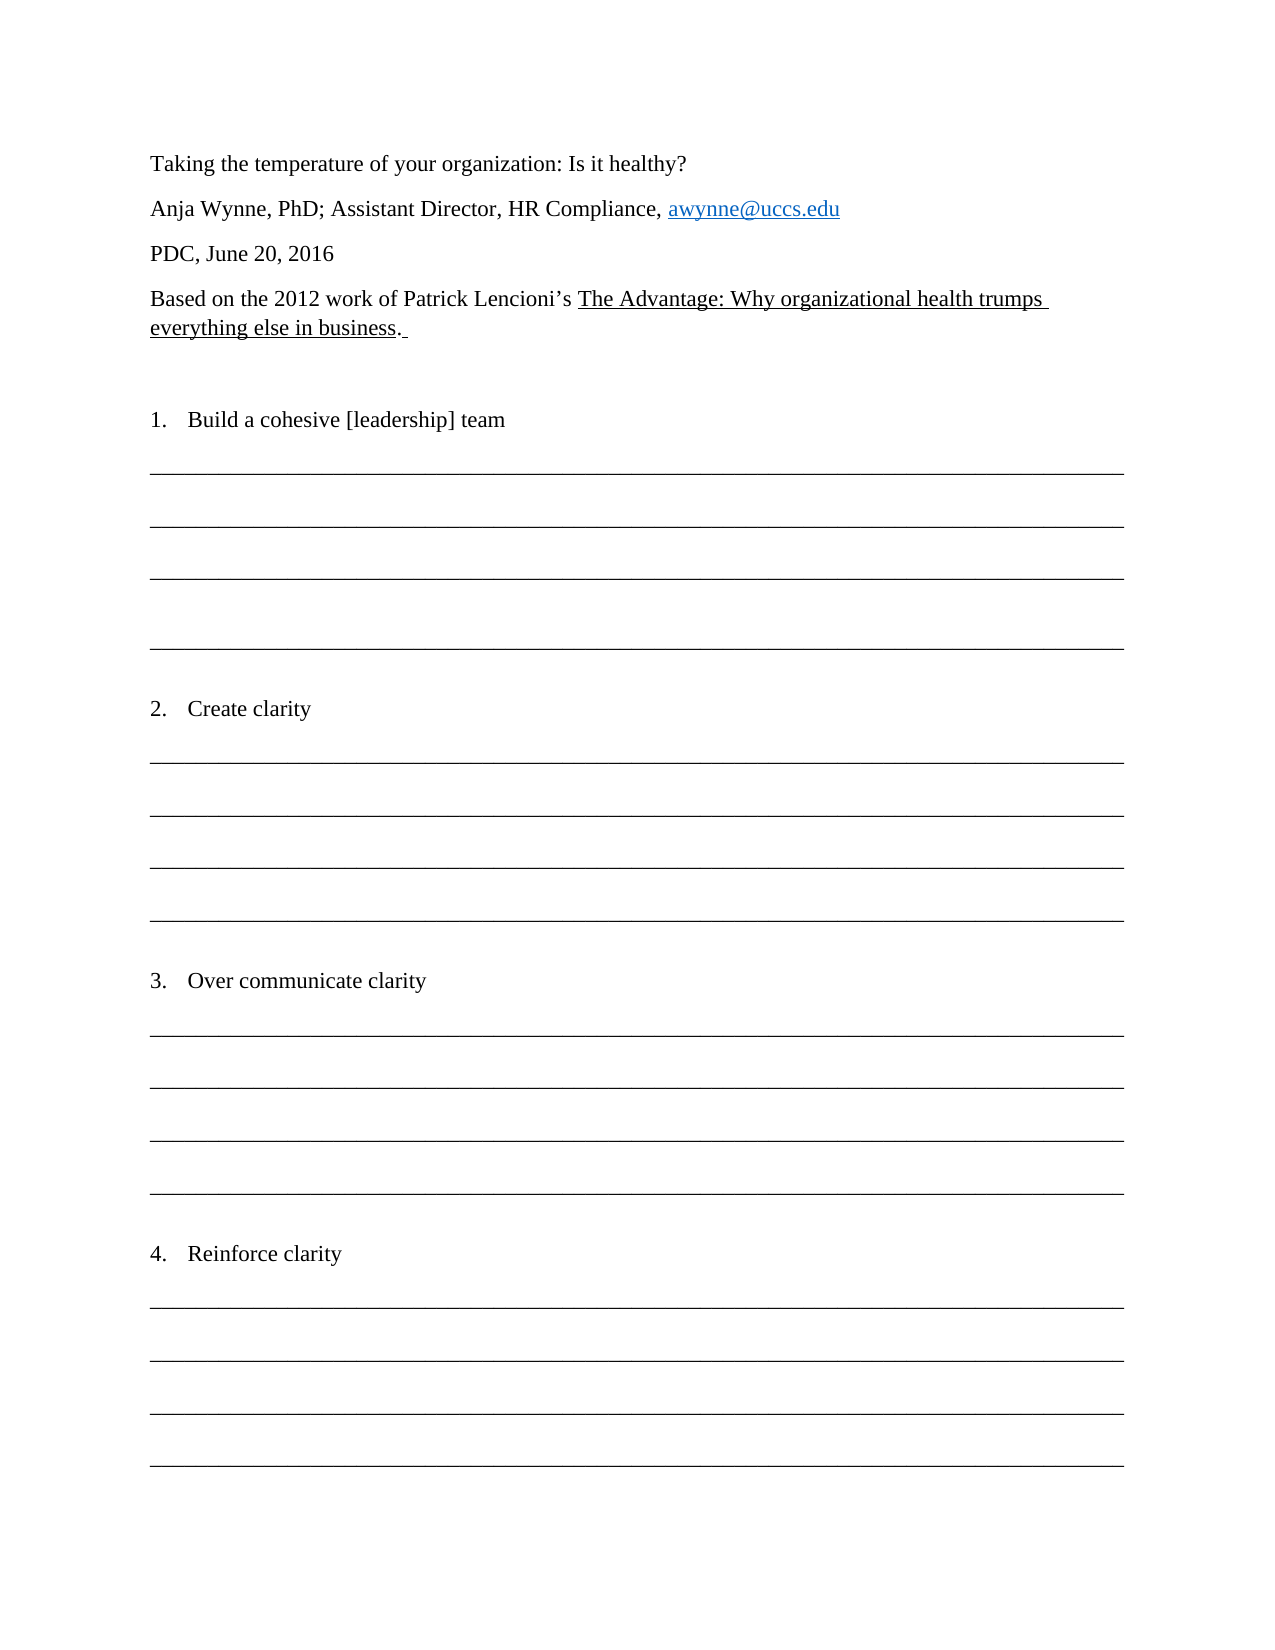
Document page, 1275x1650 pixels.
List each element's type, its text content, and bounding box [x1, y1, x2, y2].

text _______________________________________________________________________________________________________________________________________________________________________________________________________________________________________________________________ [150, 451, 1125, 583]
text ____________________________________________________________________________________________________________________________________________________________________________________________________________________________________________________________________________________________________________________________________________________ [150, 1013, 1125, 1197]
text Based on the 2012 work of Patrick Lencioni’s The Advantage: Why organizational health trumps everything else in business. [150, 285, 1125, 340]
list Create clarity [150, 695, 1125, 721]
text _____________________________________________________________________________________ [150, 626, 1125, 652]
text Taking the temperature of your organization: Is it healthy? [150, 150, 1125, 176]
text ____________________________________________________________________________________________________________________________________________________________________________________________________________________________________________________________________________________________________________________________________________________ [150, 740, 1125, 924]
text Anja Wynne, PhD; Assistant Director, HR Compliance, awynne@uccs.edu [150, 195, 1125, 221]
list Build a cohesive [leadership] team [150, 406, 1125, 432]
text PDC, June 20, 2016 [150, 240, 1125, 267]
list Reinforce clarity [150, 1240, 1125, 1267]
list Over communicate clarity [150, 968, 1125, 994]
text ____________________________________________________________________________________________________________________________________________________________________________________________________________________________________________________________________________________________________________________________________________________ [150, 1285, 1125, 1470]
